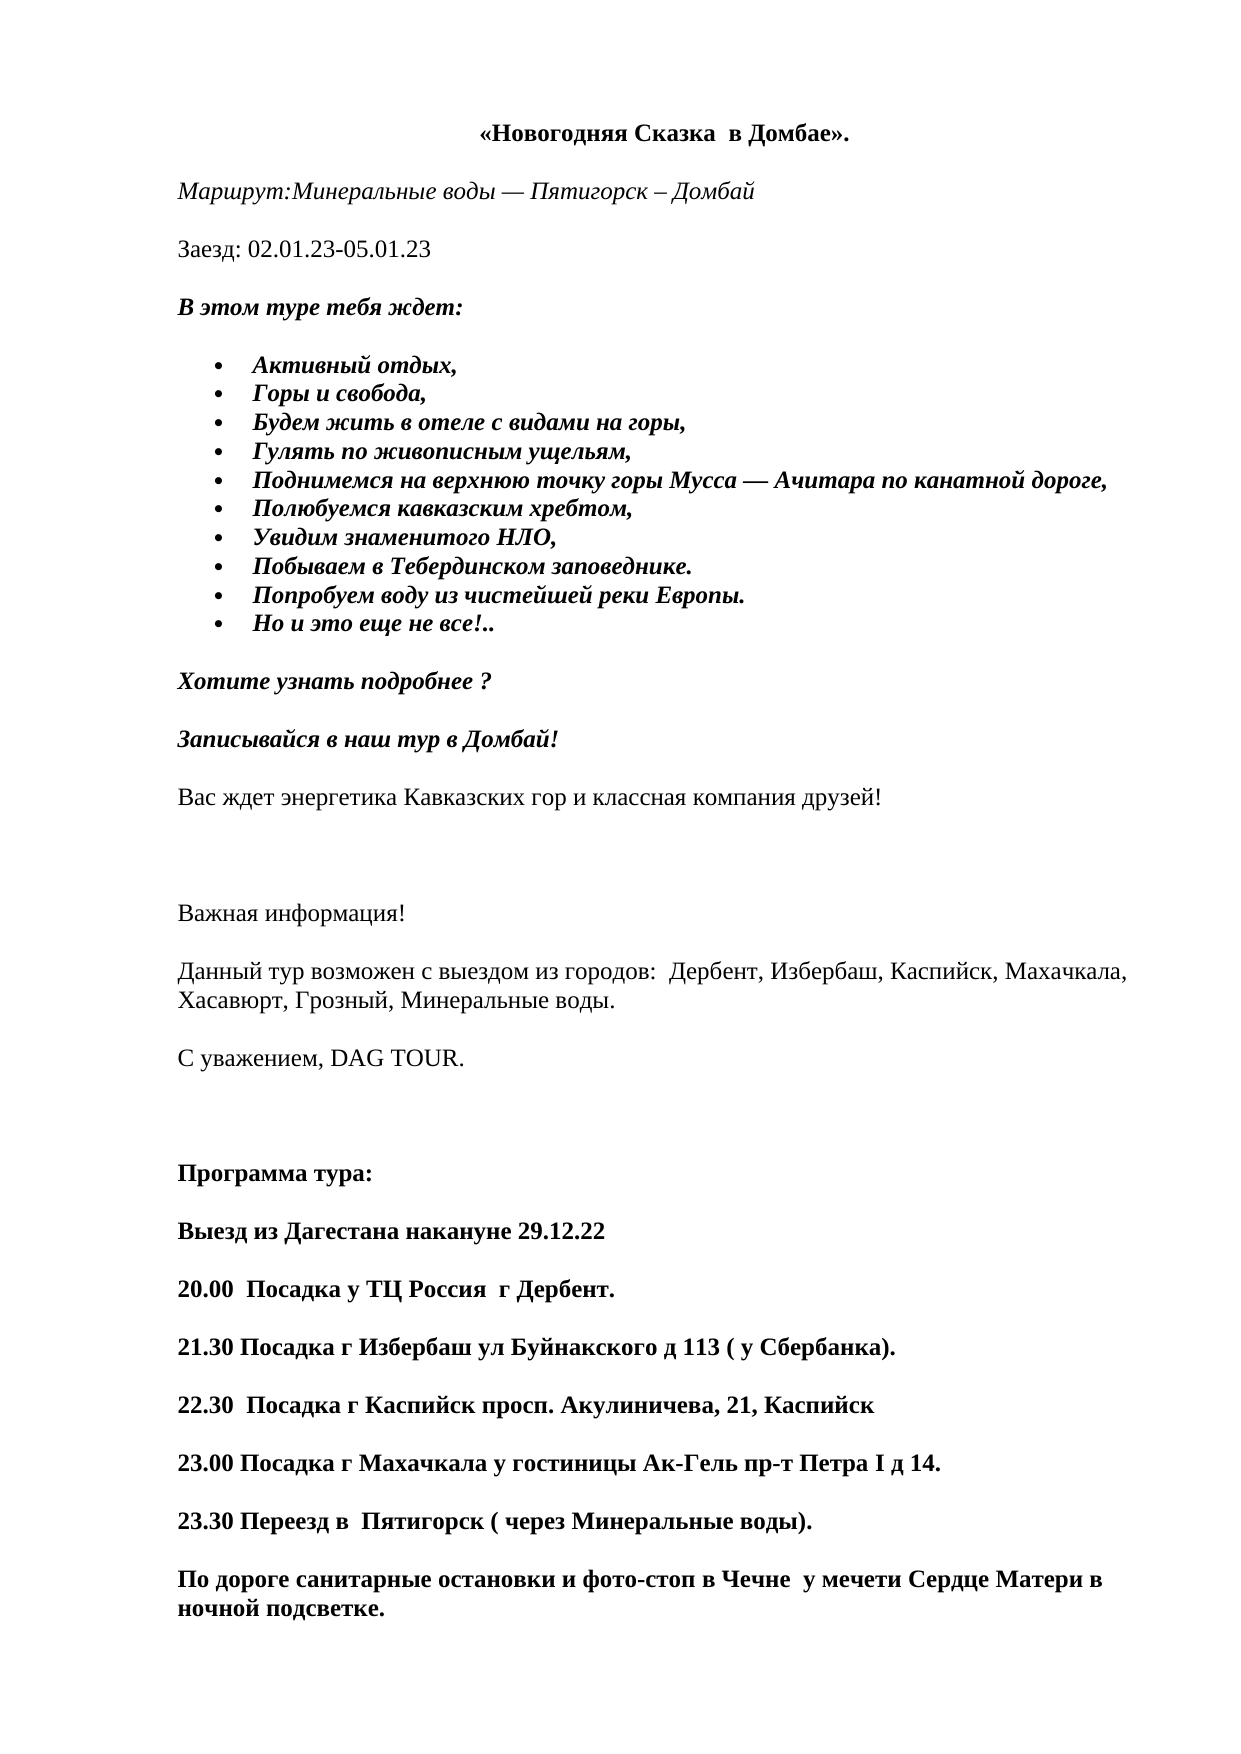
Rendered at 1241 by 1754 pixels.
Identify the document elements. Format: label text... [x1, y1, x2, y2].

list Будем жить в отеле с видами на горы, [215, 407, 1152, 436]
list Гулять по живописным ущельям, [215, 436, 1152, 465]
text 23.30 Переезд в Пятигорск ( через Минеральные воды). [177, 1506, 1152, 1535]
text В этом туре тебя ждет: [177, 292, 1152, 321]
text 21.30 Посадка г Избербаш ул Буйнакского д 113 ( у Сбербанка). [177, 1332, 1152, 1361]
text Данный тур возможен с выездом из городов: Дербент, Избербаш, Каспийск, Махачкала, Хасавюрт, Грозный, Минеральные воды. [177, 956, 1152, 1013]
text 22.30 Посадка г Каспийск просп. Акулиничева, 21, Каспийск [177, 1390, 1152, 1419]
list Активный отдых, [215, 350, 1152, 378]
list Поднимемся на верхнюю точку горы Мусса — Ачитара по канатной дороге, [215, 465, 1152, 493]
text Хотите узнать подробнее ? [177, 666, 1152, 695]
text Программа тура: [177, 1158, 1152, 1187]
text По дороге санитарные остановки и фото-стоп в Чечне у мечети Сердце Матери в ночной подсветке. [177, 1564, 1152, 1621]
text Заезд: 02.01.23-05.01.23 [177, 234, 1152, 263]
list Увидим знаменитого НЛО, [215, 522, 1152, 551]
list Побываем в Тебердинском заповеднике. [215, 551, 1152, 580]
text Записывайся в наш тур в Домбай! [177, 724, 1152, 753]
list Полюбуемся кавказским хребтом, [215, 493, 1152, 522]
text Маршрут:Минеральные воды — Пятигорск – Домбай [177, 176, 1152, 205]
text Важная информация! [177, 898, 1152, 927]
text Выезд из Дагестана накануне 29.12.22 [177, 1216, 1152, 1245]
text 23.00 Посадка г Махачкала у гостиницы Ак-Гель пр-т Петра I д 14. [177, 1448, 1152, 1477]
text С уважением, DAG TOUR. [177, 1043, 1152, 1071]
text Вас ждет энергетика Кавказских гор и классная компания друзей! [177, 782, 1152, 811]
text 20.00 Посадка у ТЦ Россия г Дербент. [177, 1274, 1152, 1303]
list Но и это еще не все!.. [215, 608, 1152, 637]
list Попробуем воду из чистейшей реки Европы. [215, 580, 1152, 608]
list Горы и свобода, [215, 378, 1152, 407]
text «Новогодняя Сказка в Домбае». [177, 118, 1152, 147]
